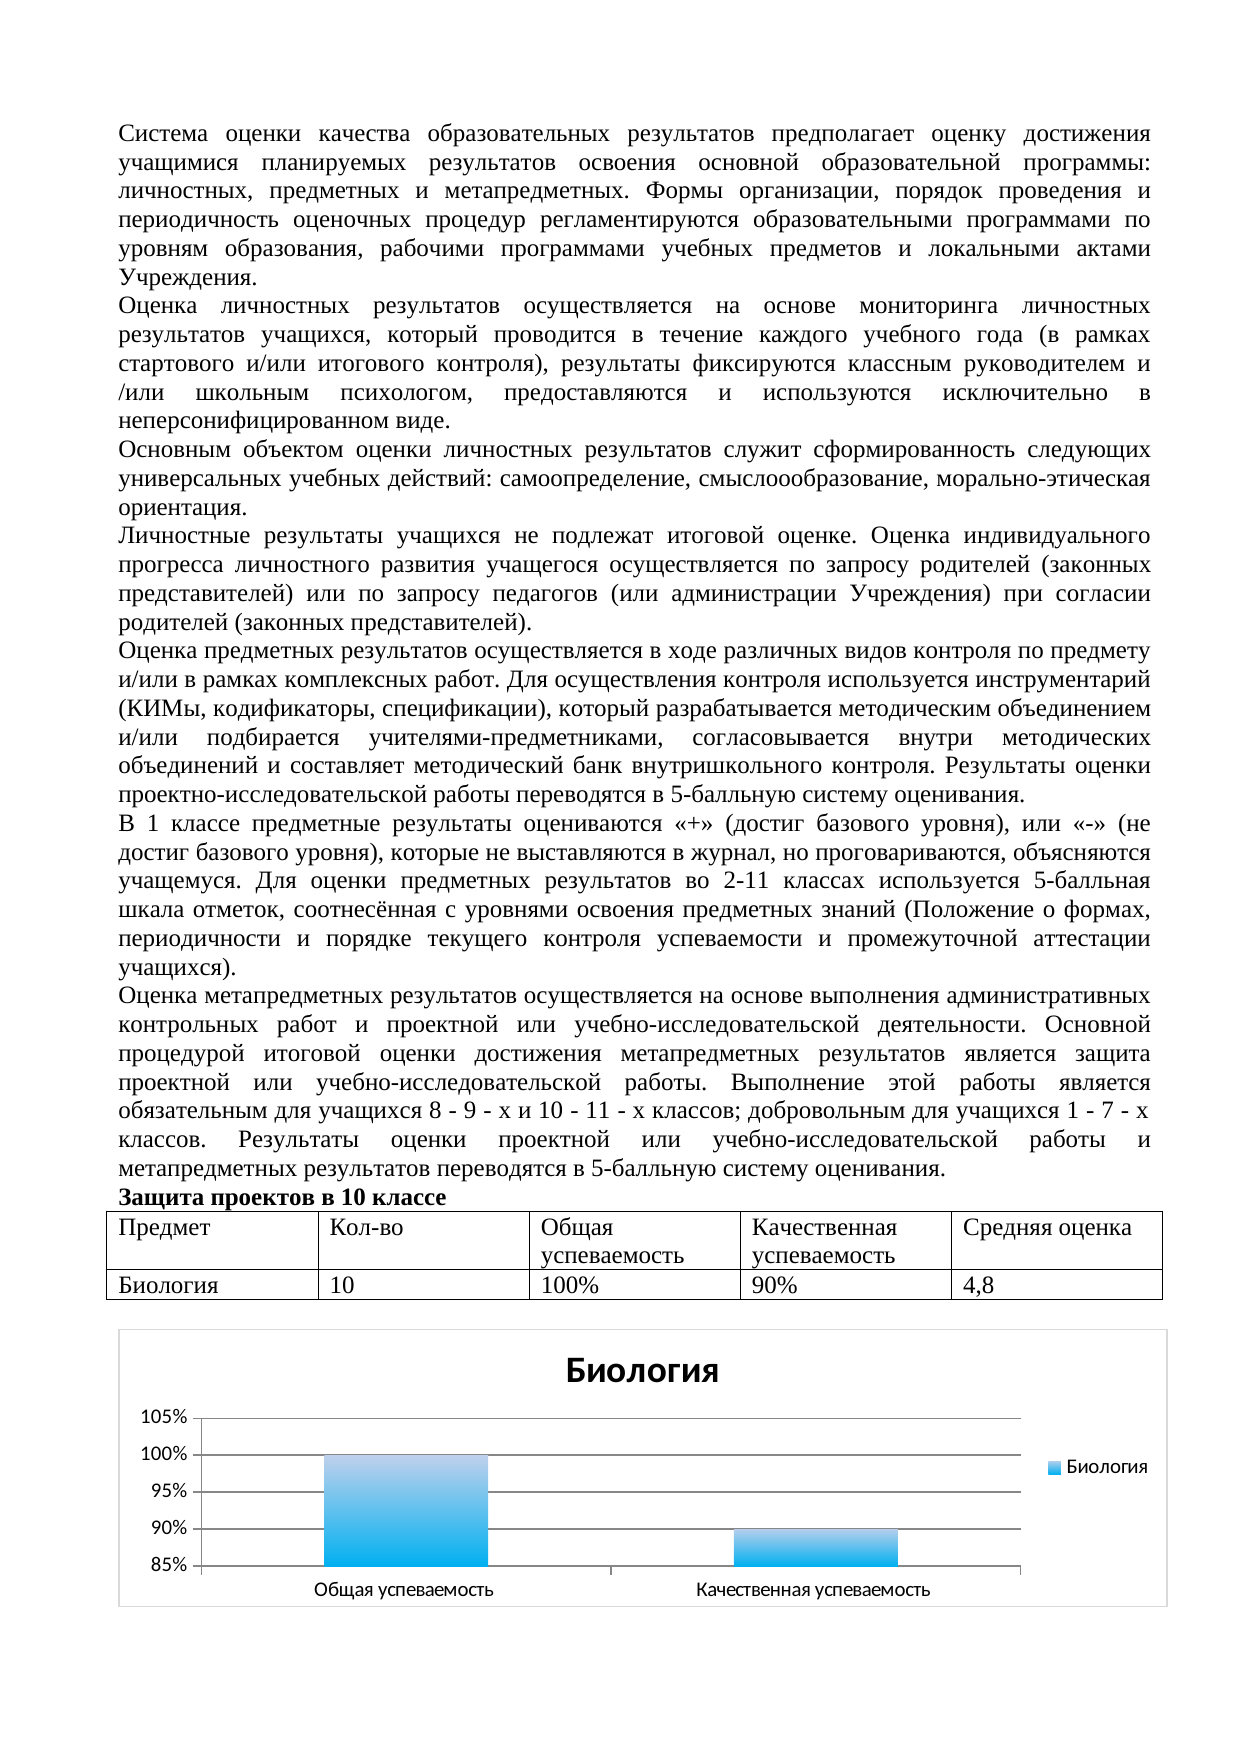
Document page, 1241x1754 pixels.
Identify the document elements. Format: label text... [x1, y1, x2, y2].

table_header Средняя оценка [952, 1212, 1162, 1269]
table_cell 10 [319, 1270, 529, 1299]
text В 1 классе предметные результаты оцениваются «+» (достиг базового уровня), или «-» (не достиг базового уровня), которые не выставляются в журнал, но проговариваются, объясняются учащемуся. Для оценки предметных результатов во 2-11 классах используется 5-балльная шкала отметок, соотнесённая с уровнями освоения предметных знаний (Положение о формах, периодичности и порядке текущего контроля успеваемости и промежуточной аттестации учащихся). [118, 808, 1152, 981]
text Оценка метапредметных результатов осуществляется на основе выполнения административных контрольных работ и проектной или учебно-исследовательской деятельности. Основной процедурой итоговой оценки достижения метапредметных результатов является защита проектной или учебно-исследовательской работы. Выполнение этой работы является обязательным для учащихся 8 - 9 - х и 10 - 11 - х классов; добровольным для учащихся 1 - 7 - х классов. Результаты оценки проектной или учебно-исследовательской работы и метапредметных результатов переводятся в 5-балльную систему оценивания. [118, 981, 1152, 1182]
table_header Качественная успеваемость [741, 1212, 951, 1269]
table_cell 90% [741, 1270, 951, 1299]
text Оценка предметных результатов осуществляется в ходе различных видов контроля по предмету и/или в рамках комплексных работ. Для осуществления контроля используется инструментарий (КИМы, кодификаторы, спецификации), который разрабатывается методическим объединением и/или подбирается учителями-предметниками, согласовывается внутри методических объединений и составляет методический банк внутришкольного контроля. Результаты оценки проектно-исследовательской работы переводятся в 5-балльную систему оценивания. [118, 636, 1152, 808]
table_header Кол-во [319, 1212, 529, 1269]
table_cell 4,8 [952, 1270, 1162, 1299]
table_header Общая успеваемость [530, 1212, 740, 1269]
table_cell 100% [530, 1270, 740, 1299]
text Система оценки качества образовательных результатов предполагает оценку достижения учащимися планируемых результатов освоения основной образовательной программы: личностных, предметных и метапредметных. Формы организации, порядок проведения и периодичность оценочных процедур регламентируются образовательными программами по уровням образования, рабочими программами учебных предметов и локальными актами Учреждения. [118, 118, 1152, 291]
text Личностные результаты учащихся не подлежат итоговой оценке. Оценка индивидуального прогресса личностного развития учащегося осуществляется по запросу родителей (законных представителей) или по запросу педагогов (или администрации Учреждения) при согласии родителей (законных представителей). [118, 521, 1152, 636]
text Основным объектом оценки личностных результатов служит сформированность следующих универсальных учебных действий: самоопределение, смыслоообразование, морально-этическая ориентация. [118, 434, 1152, 521]
text Защита проектов в 10 классе [118, 1182, 1152, 1211]
text Оценка личностных результатов осуществляется на основе мониторинга личностных результатов учащихся, который проводится в течение каждого учебного года (в рамках стартового и/или итогового контроля), результаты фиксируются классным руководителем и /или школьным психологом, предоставляются и используются исключительно в неперсонифицированном виде. [118, 291, 1152, 434]
table_header Предмет [107, 1212, 318, 1269]
table_cell Биология [107, 1270, 318, 1299]
